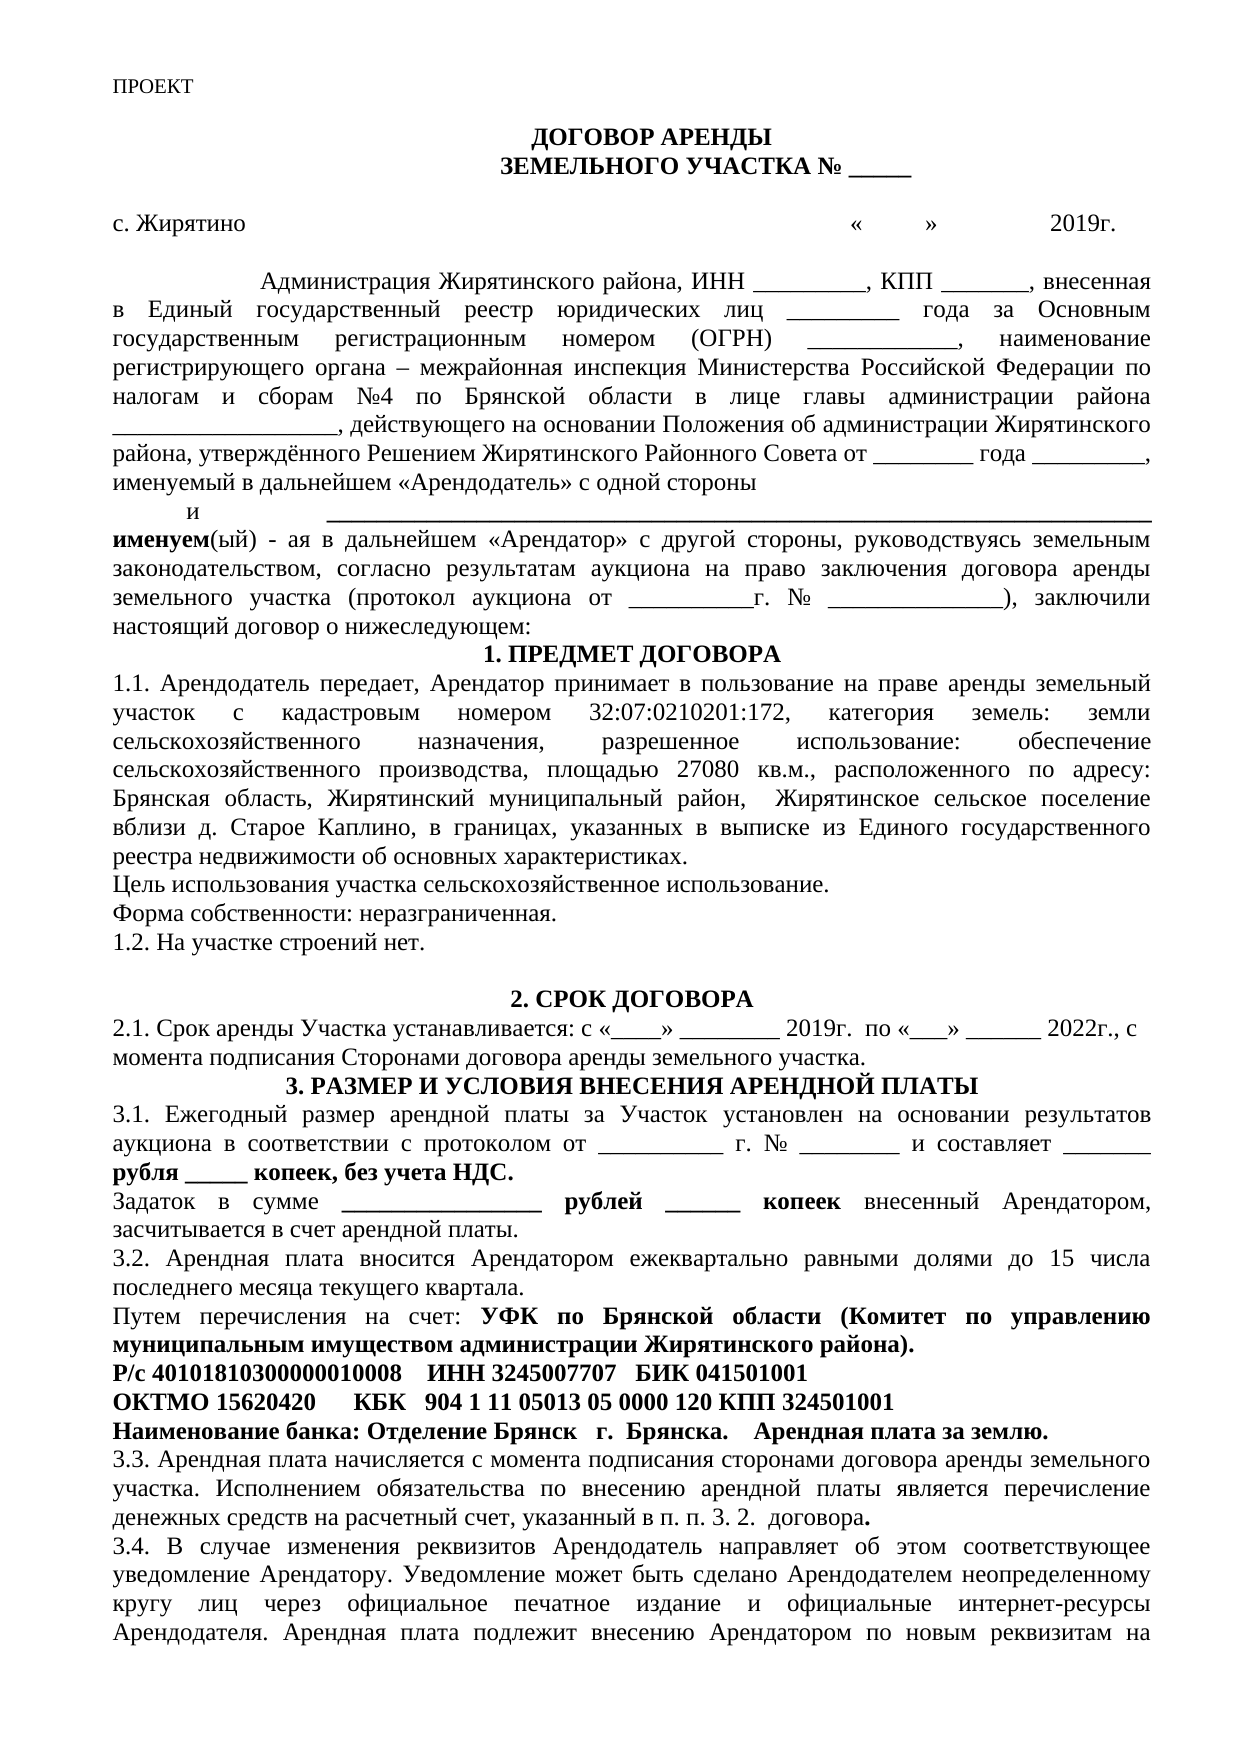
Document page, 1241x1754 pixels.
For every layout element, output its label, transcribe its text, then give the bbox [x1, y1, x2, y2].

text 1.2. На участке строений нет. [112, 927, 1152, 956]
text Путем перечисления на счет: УФК по Брянской области (Комитет по управлению муниципальным имуществом администрации Жирятинского района). [112, 1301, 1152, 1358]
text с. Жирятино « » 2019г. [112, 208, 1152, 237]
text 3. РАЗМЕР И УСЛОВИЯ ВНЕСЕНИЯ АРЕНДНОЙ ПЛАТЫ [112, 1071, 1152, 1099]
text 3.2. Арендная плата вносится Арендатором ежеквартально равными долями до 15 числа последнего месяца текущего квартала. [112, 1243, 1152, 1301]
text ДОГОВОР АРЕНДЫ [112, 122, 1152, 151]
text ЗЕМЕЛЬНОГО УЧАСТКА № _____ [112, 151, 1152, 179]
text 1.1. Арендодатель передает, Арендатор принимает в пользование на праве аренды земельный участок с кадастровым номером 32:07:0210201:172, категория земель: земли сельскохозяйственного назначения, разрешенное использование: обеспечение сельскохозяйственного производства, площадью 27080 кв.м., расположенного по адресу: Брянская область, Жирятинский муниципальный район, Жирятинское сельское поселение вблизи д. Старое Каплино, в границах, указанных в выписке из Единого государственного реестра недвижимости об основных характеристиках. [112, 668, 1152, 869]
text Цель использования участка сельскохозяйственное использование. [112, 869, 1152, 898]
text 1. ПРЕДМЕТ ДОГОВОРА [112, 639, 1152, 668]
text Р/с 40101810300000010008 ИНН 3245007707 БИК 041501001 [112, 1358, 1152, 1387]
text Форма собственности: неразграниченная. [112, 898, 1152, 927]
text Задаток в сумме ________________ рублей ______ копеек внесенный Арендатором, засчитывается в счет арендной платы. [112, 1186, 1152, 1243]
text Наименование банка: Отделение Брянск г. Брянска. Арендная плата за землю. [112, 1416, 1152, 1444]
text 2. СРОК ДОГОВОРА [112, 984, 1152, 1013]
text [112, 1531, 1152, 1646]
text 3.1. Ежегодный размер арендной платы за Участок установлен на основании результатов аукциона в соответствии с протоколом от __________ г. № ________ и составляет _______ рубля _____ копеек, без учета НДС. [112, 1099, 1152, 1186]
text Администрация Жирятинского района, ИНН _________, КПП _______, внесенная в Единый государственный реестр юридических лиц _________ года за Основным государственным регистрационным номером (ОГРН) ____________, наименование регистрирующего органа – межрайонная инспекция Министерства Российской Федерации по налогам и сборам №4 по Брянской области в лице главы администрации района __________________, действующего на основании Положения об администрации Жирятинского района, утверждённого Решением Жирятинского Районного Совета от ________ года _________, именуемый в дальнейшем «Арендодатель» с одной стороны [112, 266, 1152, 496]
text ОКТМО 15620420 КБК 904 1 11 05013 05 0000 120 КПП 324501001 [112, 1387, 1152, 1416]
text 3.3. Арендная плата начисляется с момента подписания сторонами договора аренды земельного участка. Исполнением обязательства по внесению арендной платы является перечисление денежных средств на расчетный счет, указанный в п. п. 3. 2. договора. [112, 1444, 1152, 1531]
text и __________________________________________________________________ именуем(ый) - ая в дальнейшем «Арендатор» с другой стороны, руководствуясь земельным законодательством, согласно результатам аукциона на право заключения договора аренды земельного участка (протокол аукциона от __________г. № ______________), заключили настоящий договор о нижеследующем: [112, 496, 1152, 639]
text 2.1. Срок аренды Участка устанавливается: с «____» ________ 2019г. по «___» ______ 2022г., с момента подписания Сторонами договора аренды земельного участка. [112, 1013, 1152, 1071]
